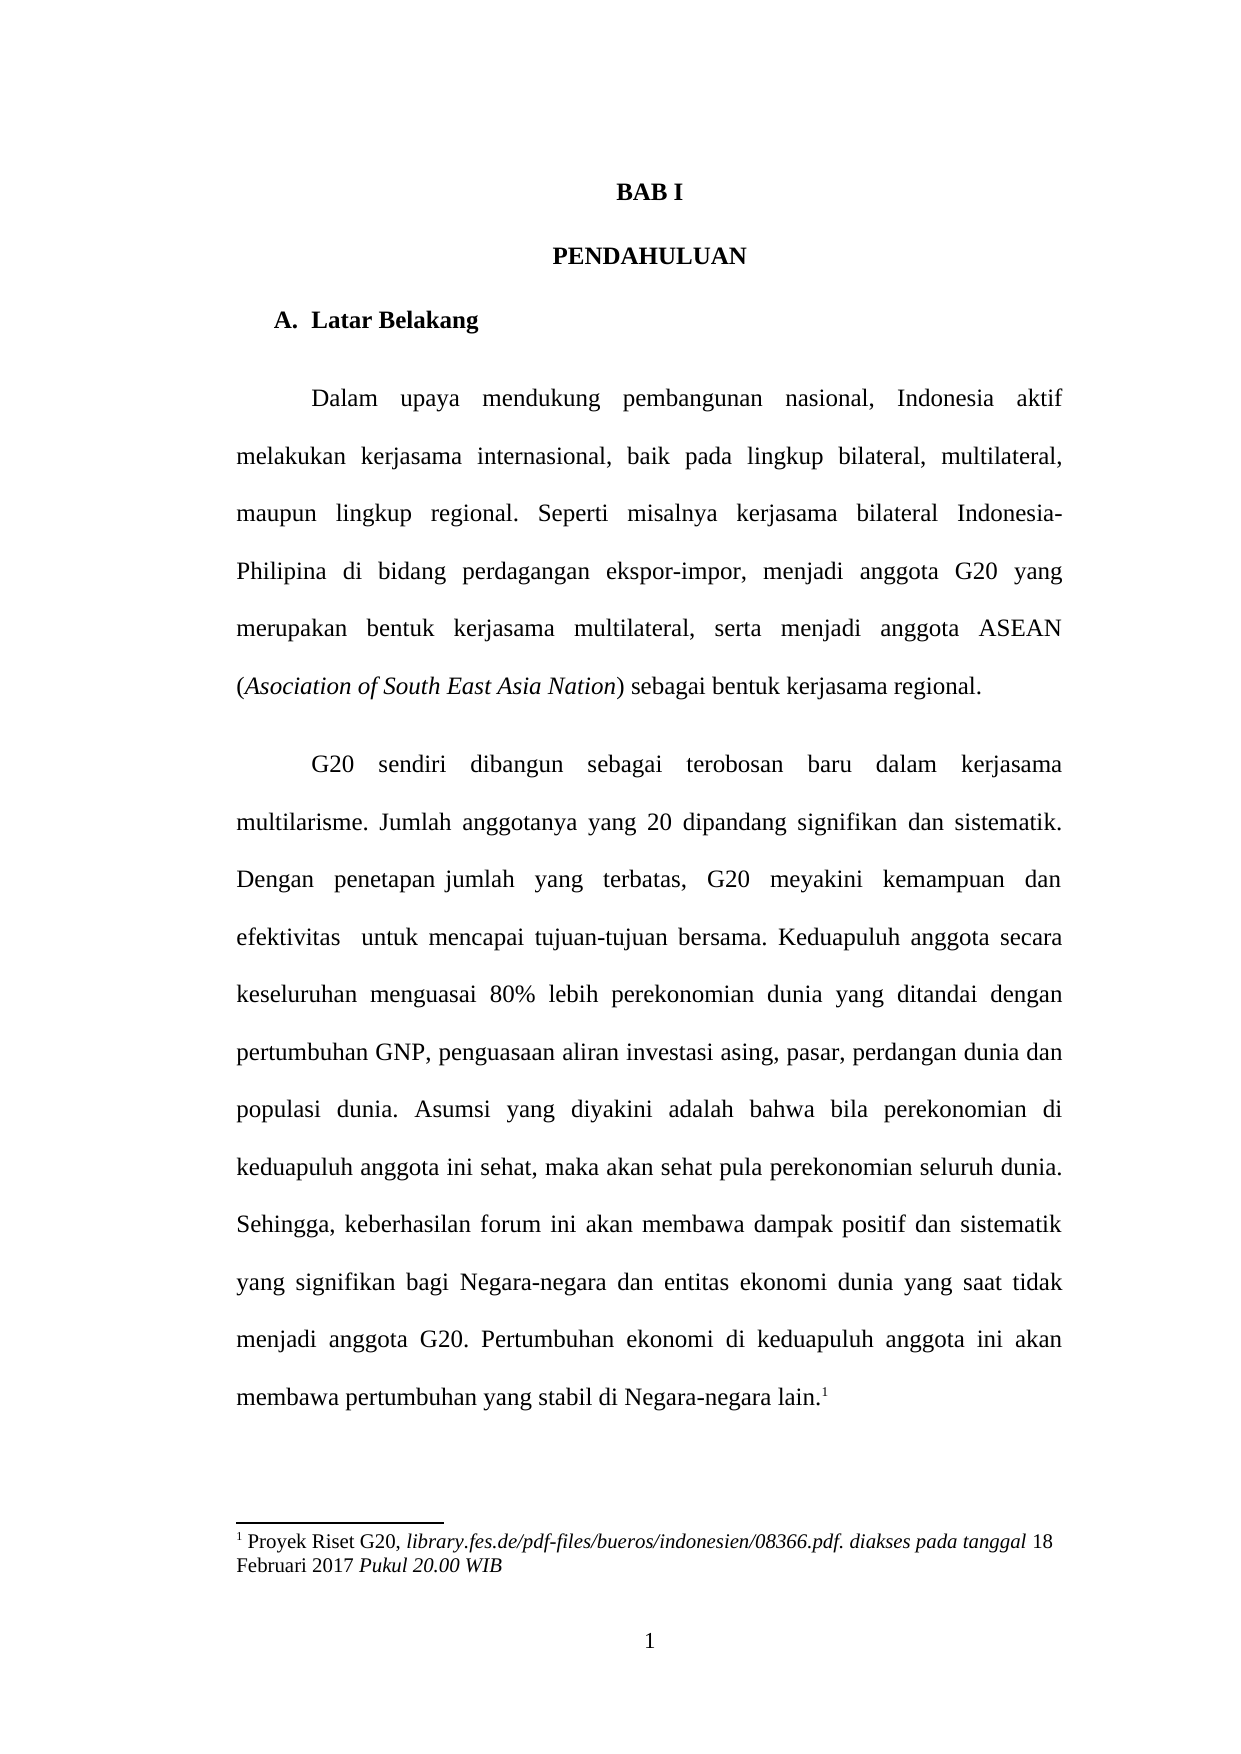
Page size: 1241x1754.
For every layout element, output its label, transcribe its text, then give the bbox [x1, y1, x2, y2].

list Latar Belakang [274, 305, 1063, 334]
text Dalam upaya mendukung pembangunan nasional, Indonesia aktif melakukan kerjasama internasional, baik pada lingkup bilateral, multilateral, maupun lingkup regional. Seperti misalnya kerjasama bilateral Indonesia-Philipina di bidang perdagangan ekspor-impor, menjadi anggota G20 yang merupakan bentuk kerjasama multilateral, serta menjadi anggota ASEAN (Asociation of South East Asia Nation) sebagai bentuk kerjasama regional. [236, 383, 1063, 700]
text G20 sendiri dibangun sebagai terobosan baru dalam kerjasama multilarisme. Jumlah anggotanya yang 20 dipandang signifikan dan sistematik. Dengan penetapan jumlah yang terbatas, G20 meyakini kemampuan dan efektivitas untuk mencapai tujuan-tujuan bersama. Keduapuluh anggota secara keseluruhan menguasai 80% lebih perekonomian dunia yang ditandai dengan pertumbuhan GNP, penguasaan aliran investasi asing, pasar, perdangan dunia dan populasi dunia. Asumsi yang diyakini adalah bahwa bila perekonomian di keduapuluh anggota ini sehat, maka akan sehat pula perekonomian seluruh dunia. Sehingga, keberhasilan forum ini akan membawa dampak positif dan sistematik yang signifikan bagi Negara-negara dan entitas ekonomi dunia yang saat tidak menjadi anggota G20. Pertumbuhan ekonomi di keduapuluh anggota ini akan membawa pertumbuhan yang stabil di Negara-negara lain. [236, 749, 1063, 1411]
text BAB I [236, 177, 1063, 206]
text PENDAHULUAN [236, 241, 1063, 270]
